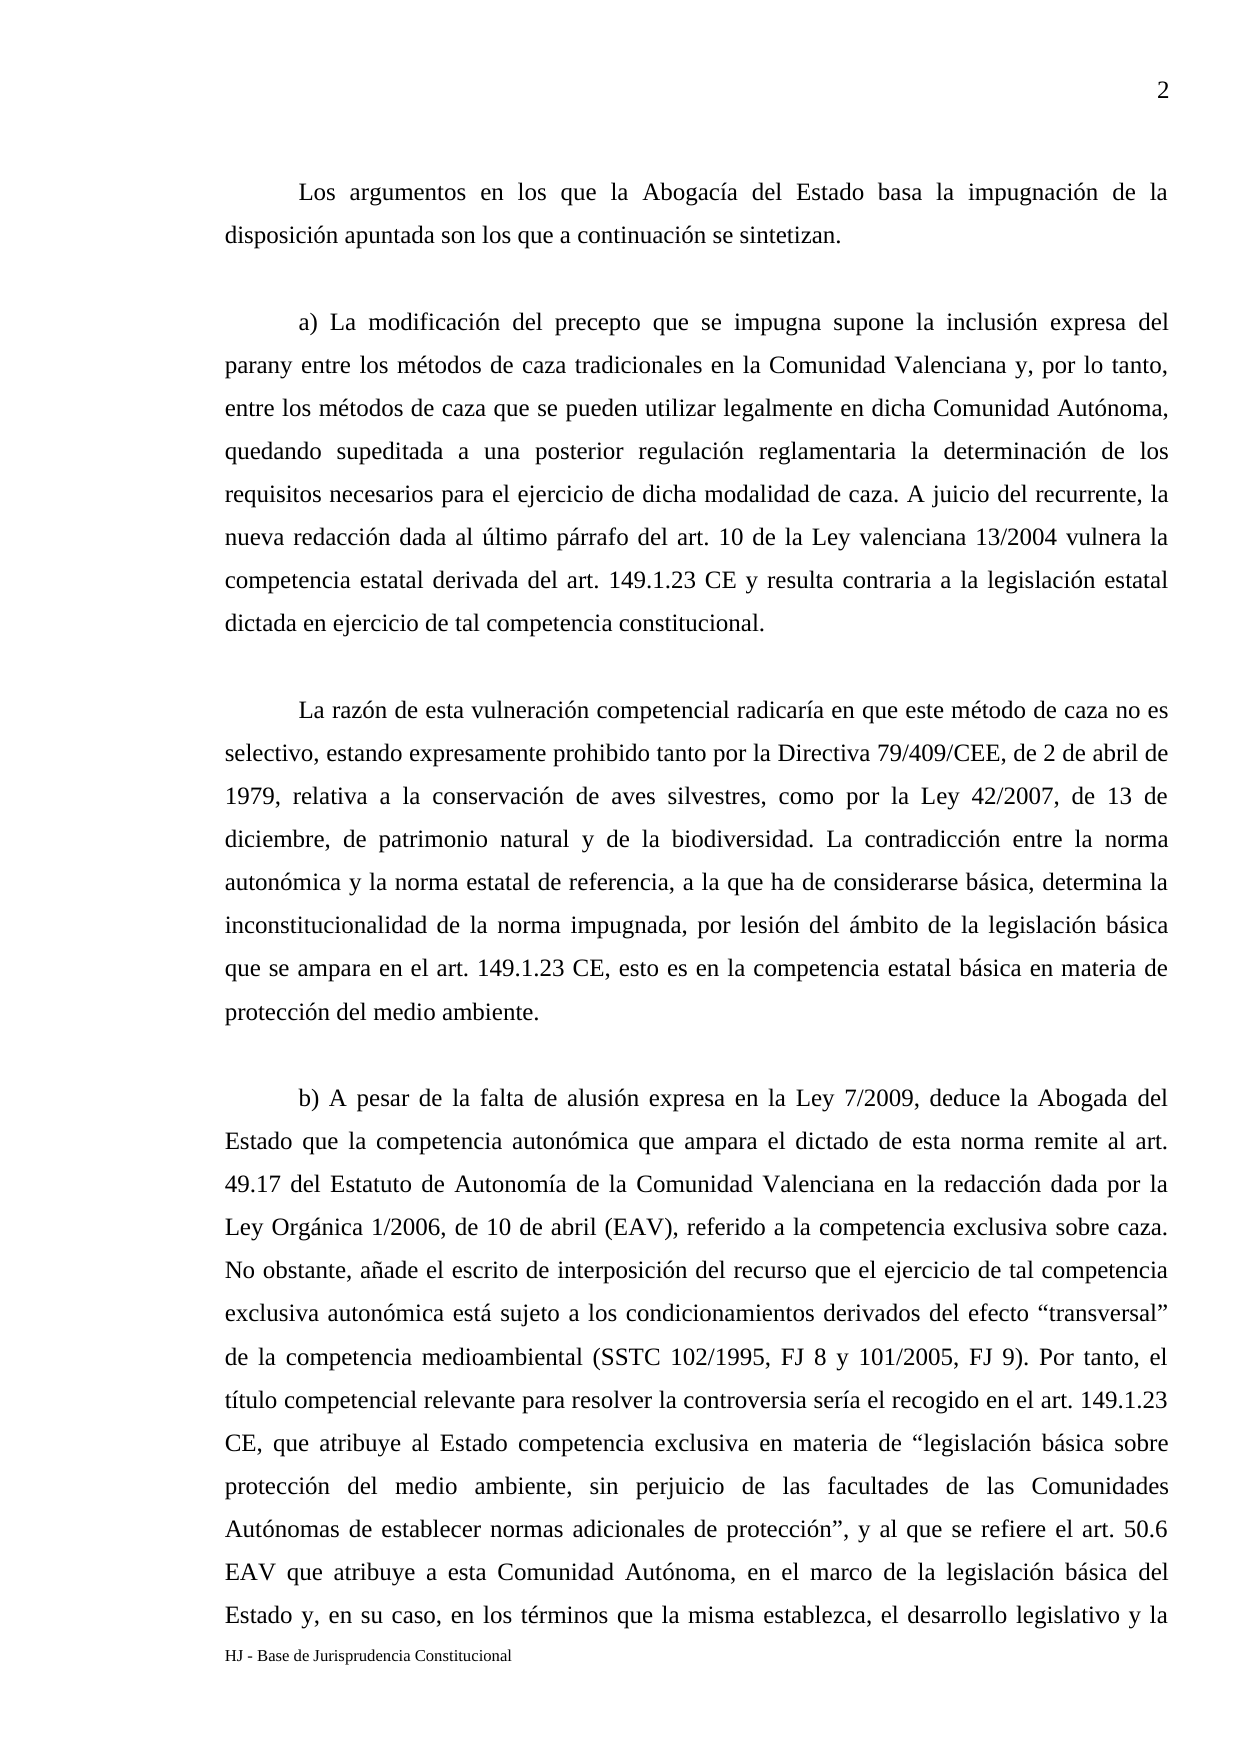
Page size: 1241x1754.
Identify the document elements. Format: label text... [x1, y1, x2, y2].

text Los argumentos en los que la Abogacía del Estado basa la impugnación de la disposición apuntada son los que a continuación se sintetizan. [224, 177, 1169, 249]
text La razón de esta vulneración competencial radicaría en que este método de caza no es selectivo, estando expresamente prohibido tanto por la Directiva 79/409/CEE, de 2 de abril de 1979, relativa a la conservación de aves silvestres, como por la Ley 42/2007, de 13 de diciembre, de patrimonio natural y de la biodiversidad. La contradicción entre la norma autonómica y la norma estatal de referencia, a la que ha de considerarse básica, determina la inconstitucionalidad de la norma impugnada, por lesión del ámbito de la legislación básica que se ampara en el art. 149.1.23 CE, esto es en la competencia estatal básica en materia de protección del medio ambiente. [224, 695, 1169, 1025]
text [224, 1083, 1169, 1629]
text a) La modificación del precepto que se impugna supone la inclusión expresa del parany entre los métodos de caza tradicionales en la Comunidad Valenciana y, por lo tanto, entre los métodos de caza que se pueden utilizar legalmente en dicha Comunidad Autónoma, quedando supeditada a una posterior regulación reglamentaria la determinación de los requisitos necesarios para el ejercicio de dicha modalidad de caza. A juicio del recurrente, la nueva redacción dada al último párrafo del art. 10 de la Ley valenciana 13/2004 vulnera la competencia estatal derivada del art. 149.1.23 CE y resulta contraria a la legislación estatal dictada en ejercicio de tal competencia constitucional. [224, 307, 1169, 637]
